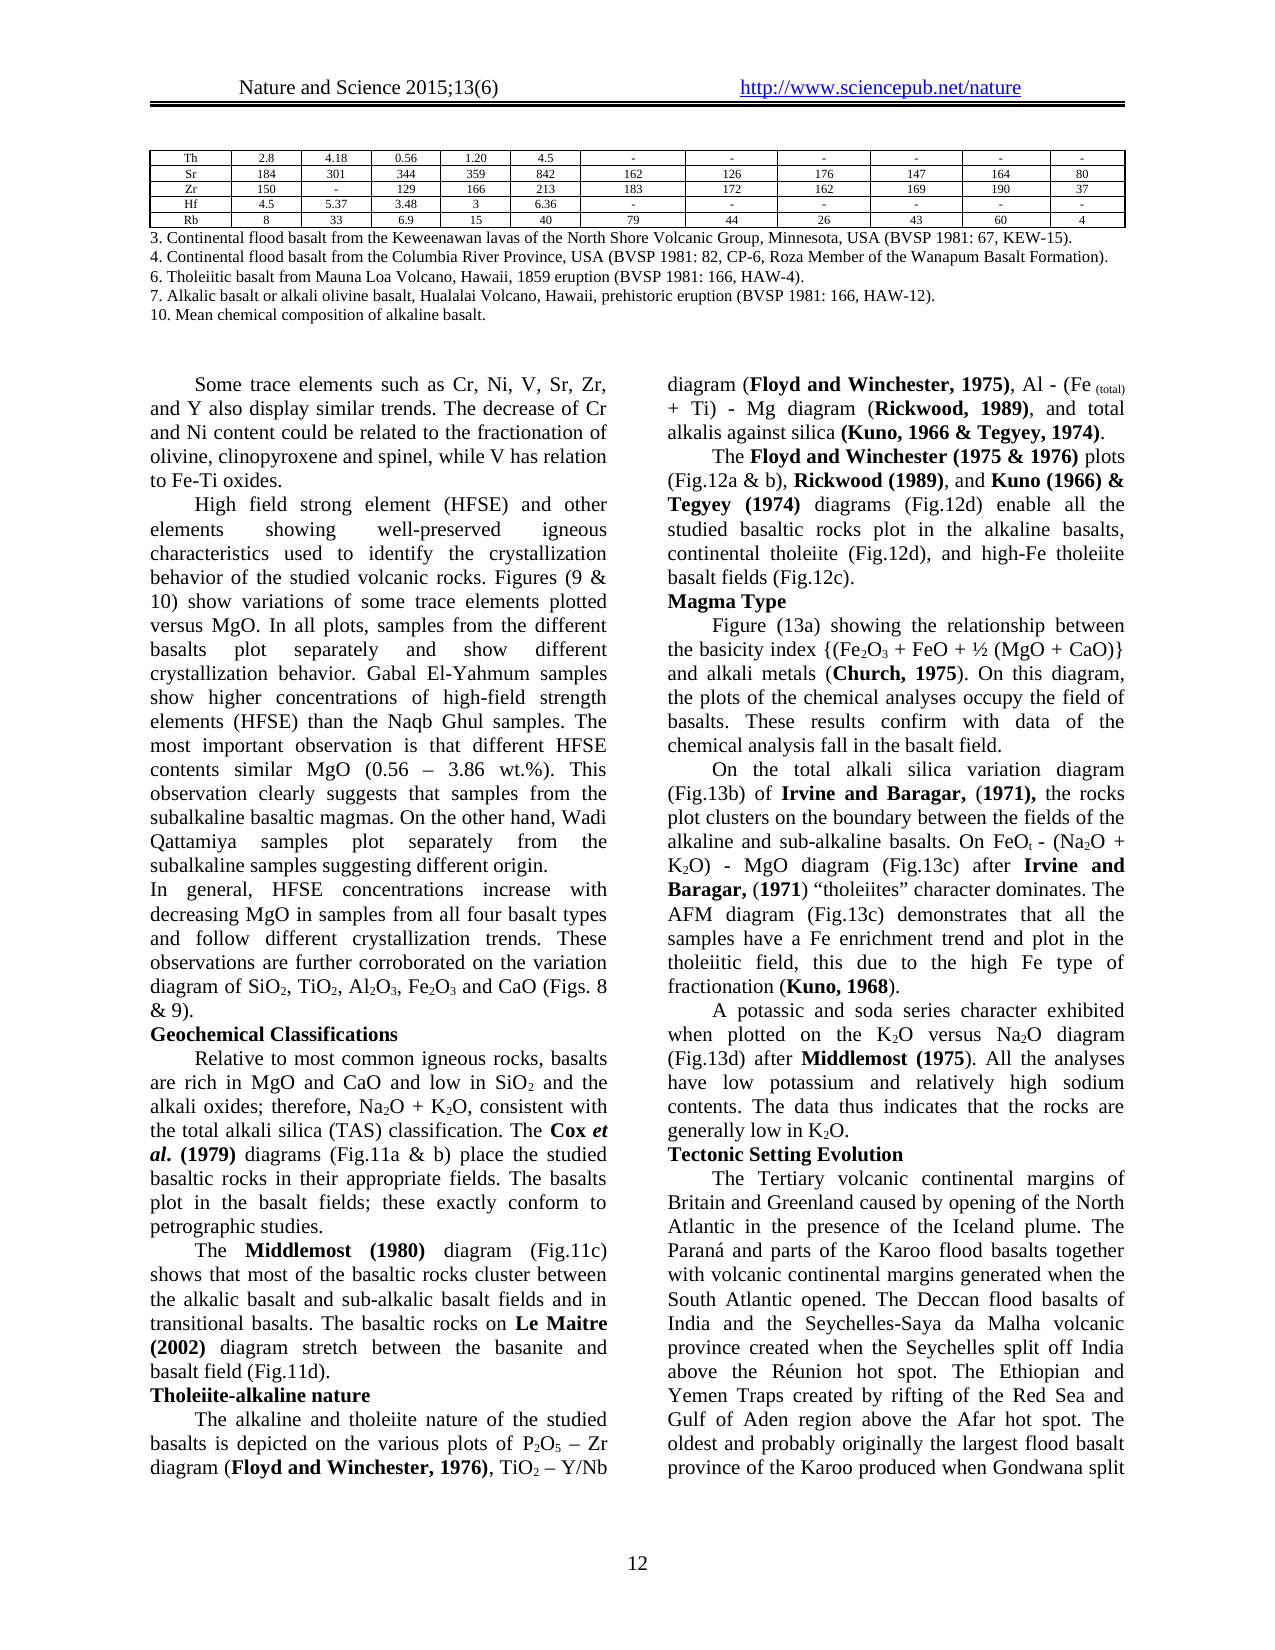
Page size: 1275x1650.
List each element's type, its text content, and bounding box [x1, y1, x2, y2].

table_cell 183 [581, 182, 685, 196]
table_cell - [686, 197, 777, 212]
text In general, HFSE concentrations increase with decreasing MgO in samples from all four basalt types and follow different crystallization trends. These observations are further corroborated on the variation diagram of SiO2, TiO2, Al2O3, Fe2O3 and CaO (Figs. 8 & 9). [150, 877, 607, 1022]
table_cell Rb [151, 213, 231, 227]
text 10. Mean chemical composition of alkaline basalt. [150, 305, 1125, 324]
table_cell 359 [441, 166, 510, 181]
table_cell Sr [151, 166, 231, 181]
table_cell 176 [778, 166, 870, 181]
text The alkaline and tholeiite nature of the studied basalts is depicted on the various plots of P2O5 – Zr diagram (Floyd and Winchester, 1976), TiO2 – Y/Nb diagram (Floyd and Winchester, 1975), Al - (Fe (total) + Ti) - Mg diagram (Rickwood, 1989), and total alkalis against silica (Kuno, 1966 & Tegyey, 1974). [667, 372, 1125, 444]
table_cell 344 [372, 166, 440, 181]
table_cell 190 [963, 182, 1050, 196]
table_cell 169 [871, 182, 962, 196]
text The Middlemost (1980) diagram (Fig.11c) shows that most of the basaltic rocks cluster between the alkalic basalt and sub-alkalic basalt fields and in transitional basalts. The basaltic rocks on Le Maitre (2002) diagram stretch between the basanite and basalt field (Fig.11d). [150, 1238, 607, 1383]
table_cell 4 [1051, 213, 1124, 227]
table_cell 213 [511, 182, 580, 196]
table_cell - [686, 151, 777, 165]
table_cell 4.5 [511, 151, 580, 165]
table_cell 150 [232, 182, 301, 196]
table_cell 8 [232, 213, 301, 227]
table_cell - [963, 151, 1050, 165]
table_cell 44 [686, 213, 777, 227]
table_cell - [1051, 151, 1124, 165]
table_cell 33 [302, 213, 371, 227]
text Magma Type [667, 589, 1125, 613]
table_cell 80 [1051, 166, 1124, 181]
table_cell 842 [511, 166, 580, 181]
table_cell - [778, 197, 870, 212]
table_cell 129 [372, 182, 440, 196]
text Figure (13a) showing the relationship between the basicity index {(Fe2O3 + FeO + ½ (MgO + CaO)} and alkali metals (Church, 1975). On this diagram, the plots of the chemical analyses occupy the field of basalts. These results confirm with data of the chemical analysis fall in the basalt field. [667, 613, 1125, 757]
text On the total alkali silica variation diagram (Fig.13b) of Irvine and Baragar, (1971), the rocks plot clusters on the boundary between the fields of the alkaline and sub-alkaline basalts. On FeOt - (Na2O + K2O) - MgO diagram (Fig.13c) after Irvine and Baragar, (1971) “tholeiites” character dominates. The AFM diagram (Fig.13c) demonstrates that all the samples have a Fe enrichment trend and plot in the tholeiitic field, this due to the high Fe type of fractionation (Kuno, 1968). [667, 757, 1125, 998]
table_cell 2.8 [232, 151, 301, 165]
table_cell 3.48 [372, 197, 440, 212]
table_cell - [778, 151, 870, 165]
table_cell - [963, 197, 1050, 212]
text Some trace elements such as Cr, Ni, V, Sr, Zr, and Y also display similar trends. The decrease of Cr and Ni content could be related to the fractionation of olivine, clinopyroxene and spinel, while V has relation to Fe-Ti oxides. [150, 372, 607, 492]
table_cell 0.56 [372, 151, 440, 165]
table_cell 79 [581, 213, 685, 227]
table_cell Hf [151, 197, 231, 212]
table_cell - [871, 197, 962, 212]
text Tholeiite-alkaline nature [150, 1383, 607, 1407]
text 7. Alkalic basalt or alkali olivine basalt, Hualalai Volcano, Hawaii, prehistoric eruption (BVSP 1981: 166, HAW-12). [150, 286, 1125, 305]
table_cell - [1051, 197, 1124, 212]
table_cell 147 [871, 166, 962, 181]
table_cell 301 [302, 166, 371, 181]
text A potassic and soda series character exhibited when plotted on the K2O versus Na2O diagram (Fig.13d) after Middlemost (1975). All the analyses have low potassium and relatively high sodium contents. The data thus indicates that the rocks are generally low in K2O. [667, 998, 1125, 1142]
text Geochemical Classifications [150, 1022, 607, 1046]
table_cell - [302, 182, 371, 196]
table_cell 43 [871, 213, 962, 227]
table_cell - [871, 151, 962, 165]
table_cell 5.37 [302, 197, 371, 212]
table_cell 4.5 [232, 197, 301, 212]
table_cell - [581, 151, 685, 165]
text The alkaline and tholeiite nature of the studied basalts is depicted on the various plots of P2O5 – Zr diagram (Floyd and Winchester, 1976), TiO2 – Y/Nb diagram (Floyd and Winchester, 1975), Al - (Fe (total) + Ti) - Mg diagram (Rickwood, 1989), and total alkalis against silica (Kuno, 1966 & Tegyey, 1974). [150, 1407, 607, 1479]
table_cell 162 [581, 166, 685, 181]
text 6. Tholeiitic basalt from Mauna Loa Volcano, Hawaii, 1859 eruption (BVSP 1981: 166, HAW-4). [150, 266, 1125, 286]
table_cell 26 [778, 213, 870, 227]
text High field strong element (HFSE) and other elements showing well-preserved igneous characteristics used to identify the crystallization behavior of the studied volcanic rocks. Figures (9 & 10) show variations of some trace elements plotted versus MgO. In all plots, samples from the different basalts plot separately and show different crystallization behavior. Gabal El-Yahmum samples show higher concentrations of high-field strength elements (HFSE) than the Naqb Ghul samples. The most important observation is that different HFSE contents similar MgO (0.56 – 3.86 wt.%). This observation clearly suggests that samples from the subalkaline basaltic magmas. On the other hand, Wadi Qattamiya samples plot separately from the subalkaline samples suggesting different origin. [150, 492, 607, 877]
text 3. Continental flood basalt from the Keweenawan lavas of the North Shore Volcanic Group, Minnesota, USA (BVSP 1981: 67, KEW-15). [150, 228, 1125, 247]
table_cell - [581, 197, 685, 212]
table_cell 4.18 [302, 151, 371, 165]
text 4. Continental flood basalt from the Columbia River Province, USA (BVSP 1981: 82, CP-6, Roza Member of the Wanapum Basalt Formation). [150, 247, 1125, 266]
table_cell Th [151, 151, 231, 165]
table_cell 6.36 [511, 197, 580, 212]
table_cell 184 [232, 166, 301, 181]
text The Floyd and Winchester (1975 & 1976) plots (Fig.12a & b), Rickwood (1989), and Kuno (1966) & Tegyey (1974) diagrams (Fig.12d) enable all the studied basaltic rocks plot in the alkaline basalts, continental tholeiite (Fig.12d), and high-Fe tholeiite basalt fields (Fig.12c). [667, 444, 1125, 589]
text Tectonic Setting Evolution [667, 1142, 1125, 1166]
table_cell 162 [778, 182, 870, 196]
table_cell 6.9 [372, 213, 440, 227]
table_cell 1.20 [441, 151, 510, 165]
table_cell 164 [963, 166, 1050, 181]
table_cell Zr [151, 182, 231, 196]
table_cell 40 [511, 213, 580, 227]
table_cell 37 [1051, 182, 1124, 196]
table_cell 15 [441, 213, 510, 227]
table_cell 60 [963, 213, 1050, 227]
table_cell 172 [686, 182, 777, 196]
text Relative to most common igneous rocks, basalts are rich in MgO and CaO and low in SiO2 and the alkali oxides; therefore, Na2O + K2O, consistent with the total alkali silica (TAS) classification. The Cox et al. (1979) diagrams (Fig.11a & b) place the studied basaltic rocks in their appropriate fields. The basalts plot in the basalt fields; these exactly conform to petrographic studies. [150, 1046, 607, 1238]
table_cell 166 [441, 182, 510, 196]
table_cell 126 [686, 166, 777, 181]
table_cell 3 [441, 197, 510, 212]
